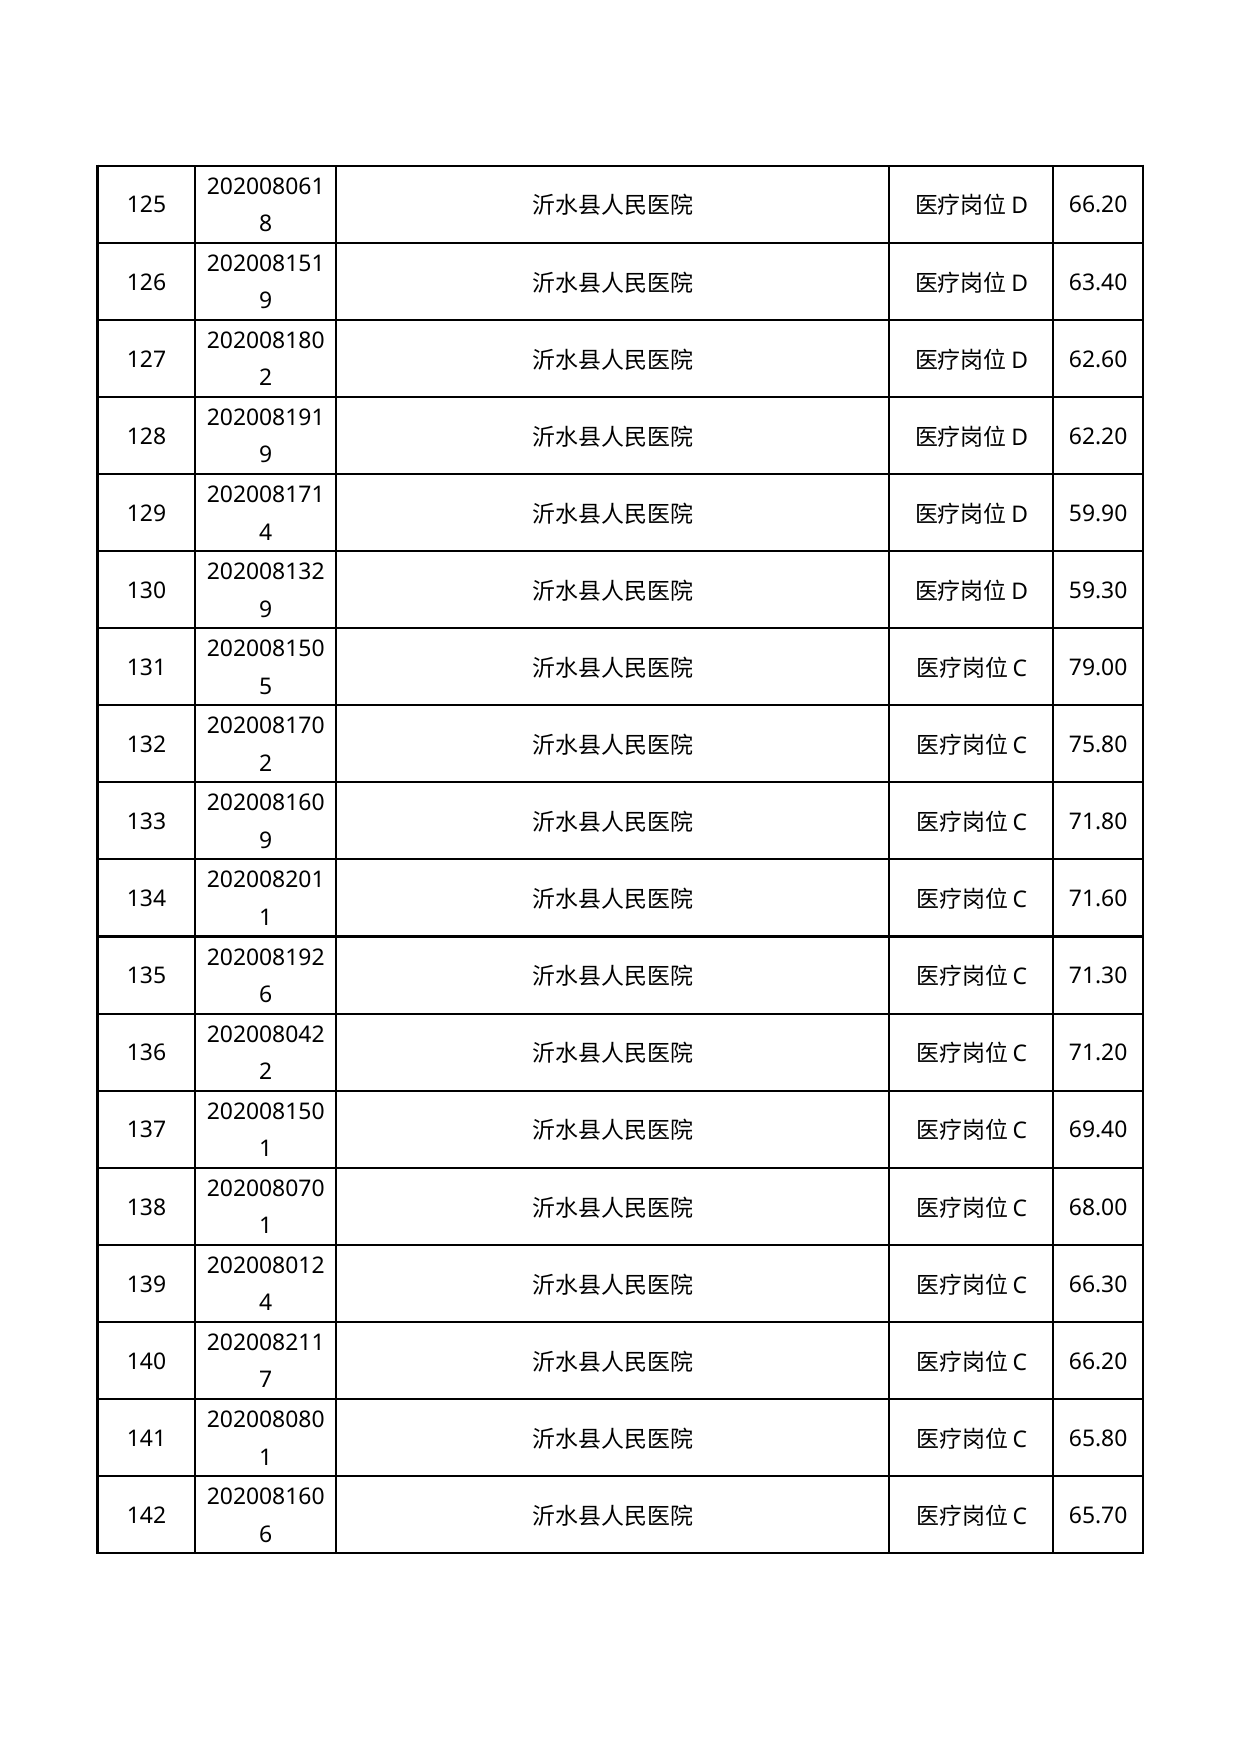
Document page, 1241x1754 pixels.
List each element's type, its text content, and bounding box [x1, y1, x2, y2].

table_cell 医疗岗位C [890, 1400, 1052, 1475]
table_cell 59.30 [1054, 552, 1142, 627]
table_cell 66.20 [1054, 1323, 1142, 1398]
table_cell 66.30 [1054, 1246, 1142, 1321]
table_cell 133 [99, 783, 194, 858]
table_cell 沂水县人民医院 [337, 860, 888, 935]
table_cell 2020081606 [196, 1477, 335, 1552]
table_cell 医疗岗位C [890, 1169, 1052, 1244]
table_cell 沂水县人民医院 [337, 475, 888, 550]
table_cell 医疗岗位C [890, 1092, 1052, 1167]
table_cell 2020081329 [196, 552, 335, 627]
table_cell 59.90 [1054, 475, 1142, 550]
table_cell 沂水县人民医院 [337, 706, 888, 781]
table_cell 医疗岗位C [890, 1323, 1052, 1398]
table_cell 127 [99, 321, 194, 396]
table_cell 2020080124 [196, 1246, 335, 1321]
table_cell 136 [99, 1015, 194, 1089]
table_cell 沂水县人民医院 [337, 398, 888, 473]
table_cell 140 [99, 1323, 194, 1398]
table_cell 2020080801 [196, 1400, 335, 1475]
table_cell 141 [99, 1400, 194, 1475]
table_cell 医疗岗位C [890, 938, 1052, 1012]
table_cell 医疗岗位C [890, 1246, 1052, 1321]
table_cell 128 [99, 398, 194, 473]
table_cell 71.30 [1054, 938, 1142, 1012]
table_cell 医疗岗位D [890, 552, 1052, 627]
table_cell 126 [99, 244, 194, 319]
table_cell 沂水县人民医院 [337, 783, 888, 858]
table_cell 125 [99, 167, 194, 242]
table_cell 沂水县人民医院 [337, 1246, 888, 1321]
table_cell 沂水县人民医院 [337, 1169, 888, 1244]
table_cell 2020082011 [196, 860, 335, 935]
table_cell 医疗岗位D [890, 321, 1052, 396]
table_cell 2020080618 [196, 167, 335, 242]
table_cell 沂水县人民医院 [337, 1477, 888, 1552]
table_cell 131 [99, 629, 194, 704]
table_cell 医疗岗位C [890, 1477, 1052, 1552]
table_cell 沂水县人民医院 [337, 1323, 888, 1398]
table_cell 医疗岗位D [890, 475, 1052, 550]
table_cell 2020081802 [196, 321, 335, 396]
table_cell 129 [99, 475, 194, 550]
table_cell 2020081519 [196, 244, 335, 319]
table_cell 沂水县人民医院 [337, 244, 888, 319]
table_cell 沂水县人民医院 [337, 938, 888, 1012]
table_cell 医疗岗位C [890, 1015, 1052, 1089]
table_cell 138 [99, 1169, 194, 1244]
table_cell 130 [99, 552, 194, 627]
table_cell 69.40 [1054, 1092, 1142, 1167]
table_cell 2020081501 [196, 1092, 335, 1167]
table_cell 沂水县人民医院 [337, 552, 888, 627]
table_cell 62.60 [1054, 321, 1142, 396]
table_cell 62.20 [1054, 398, 1142, 473]
table_cell 医疗岗位C [890, 629, 1052, 704]
table_cell 68.00 [1054, 1169, 1142, 1244]
table_cell 医疗岗位D [890, 398, 1052, 473]
table_cell 137 [99, 1092, 194, 1167]
table_cell 沂水县人民医院 [337, 1092, 888, 1167]
table_cell 65.80 [1054, 1400, 1142, 1475]
table_cell 医疗岗位C [890, 860, 1052, 935]
table_cell 2020081702 [196, 706, 335, 781]
table_cell 75.80 [1054, 706, 1142, 781]
table_cell 66.20 [1054, 167, 1142, 242]
table_cell 132 [99, 706, 194, 781]
table_cell 沂水县人民医院 [337, 321, 888, 396]
table_cell 2020081919 [196, 398, 335, 473]
table_cell 2020080701 [196, 1169, 335, 1244]
table_cell 142 [99, 1477, 194, 1552]
table_cell 2020081505 [196, 629, 335, 704]
table_cell 63.40 [1054, 244, 1142, 319]
table_cell 医疗岗位D [890, 167, 1052, 242]
table_cell 135 [99, 938, 194, 1012]
table_cell 139 [99, 1246, 194, 1321]
table_cell 134 [99, 860, 194, 935]
table_cell 2020081714 [196, 475, 335, 550]
table_cell 沂水县人民医院 [337, 1400, 888, 1475]
table_cell 71.80 [1054, 783, 1142, 858]
table_cell 2020081926 [196, 938, 335, 1012]
table_cell 医疗岗位C [890, 706, 1052, 781]
table_cell 2020081609 [196, 783, 335, 858]
table_cell 医疗岗位C [890, 783, 1052, 858]
table_cell 沂水县人民医院 [337, 629, 888, 704]
table_cell 2020080422 [196, 1015, 335, 1089]
table_cell 沂水县人民医院 [337, 167, 888, 242]
table_cell 沂水县人民医院 [337, 1015, 888, 1089]
table_cell 医疗岗位D [890, 244, 1052, 319]
table_cell 71.60 [1054, 860, 1142, 935]
table_cell 65.70 [1054, 1477, 1142, 1552]
table_cell 71.20 [1054, 1015, 1142, 1089]
table_cell 79.00 [1054, 629, 1142, 704]
table_cell 2020082117 [196, 1323, 335, 1398]
